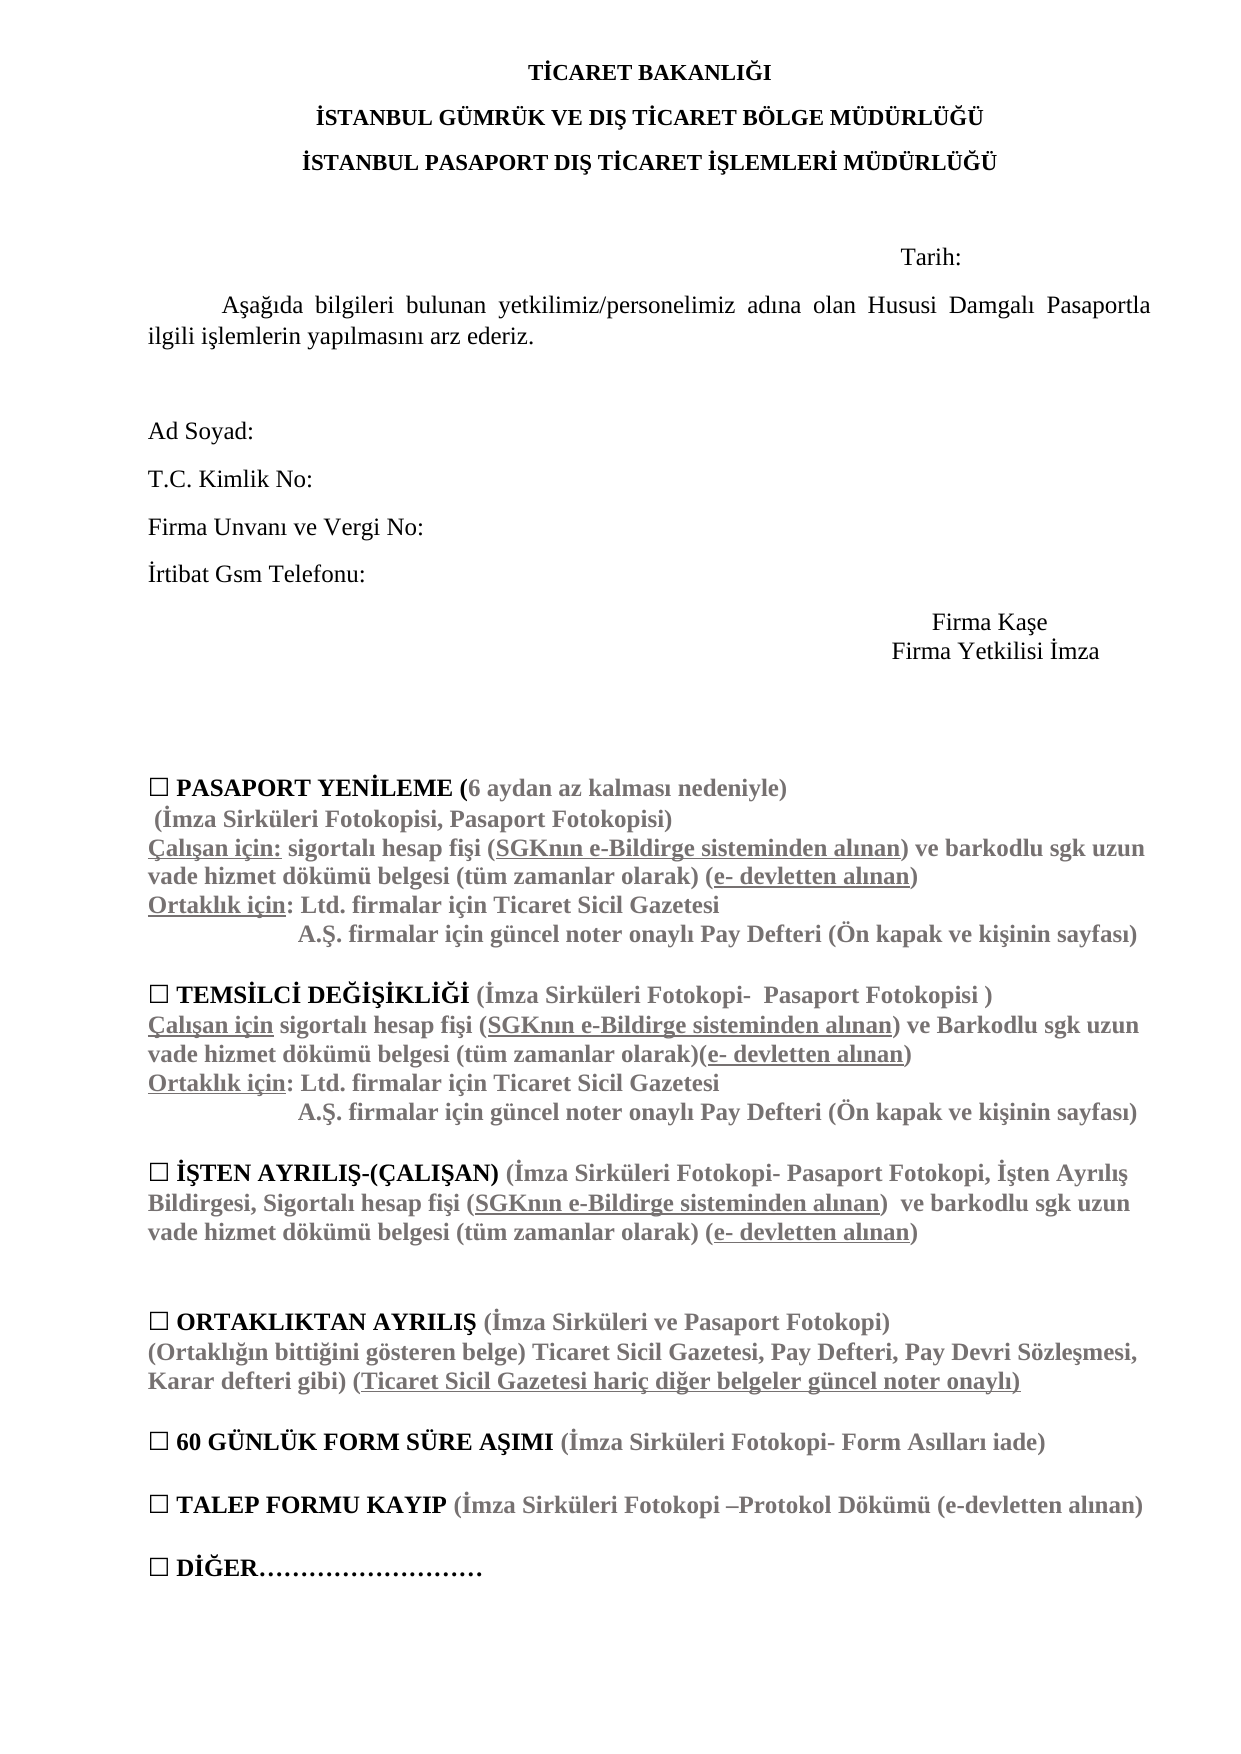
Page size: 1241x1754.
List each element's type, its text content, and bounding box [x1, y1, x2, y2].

text İSTANBUL PASAPORT DIŞ TİCARET İŞLEMLERİ MÜDÜRLÜĞÜ [148, 149, 1152, 176]
text Ad Soyad: [148, 416, 1152, 445]
text ☐ PASAPORT YENİLEME (6 aydan az kalması nedeniyle) [148, 770, 1152, 804]
text Firma Unvanı ve Vergi No: [148, 512, 1152, 540]
text Firma Yetkilisi İmza [148, 636, 1152, 664]
text İrtibat Gsm Telefonu: [148, 559, 1152, 588]
text Tarih: [148, 242, 1152, 271]
text Çalışan için sigortalı hesap fişi (SGKnın e-Bildirge sisteminden alınan) ve Barkodlu sgk uzun vade hizmet dökümü belgesi (tüm zamanlar olarak)(e- devletten alınan) [148, 1010, 1152, 1068]
text A.Ş. firmalar için güncel noter onaylı Pay Defteri (Ön kapak ve kişinin sayfası) [148, 919, 1152, 948]
text (Ortaklığın bittiğini gösteren belge) Ticaret Sicil Gazetesi, Pay Defteri, Pay Devri Sözleşmesi, Karar defteri gibi) (Ticaret Sicil Gazetesi hariç diğer belgeler güncel noter onaylı) [148, 1337, 1152, 1395]
text ☐ 60 GÜNLÜK FORM SÜRE AŞIMI (İmza Sirküleri Fotokopi- Form Asılları iade) [148, 1423, 1152, 1458]
text ☐ DİĞER……………………… [148, 1549, 1152, 1583]
text Ortaklık için: Ltd. firmalar için Ticaret Sicil Gazetesi [148, 890, 1152, 919]
text Ortaklık için: Ltd. firmalar için Ticaret Sicil Gazetesi [148, 1068, 1152, 1097]
text ☐ ORTAKLIKTAN AYRILIŞ (İmza Sirküleri ve Pasaport Fotokopi) [148, 1303, 1152, 1337]
text Çalışan için: sigortalı hesap fişi (SGKnın e-Bildirge sisteminden alınan) ve barkodlu sgk uzun vade hizmet dökümü belgesi (tüm zamanlar olarak) (e- devletten alınan) [148, 833, 1152, 890]
text Aşağıda bilgileri bulunan yetkilimiz/personelimiz adına olan Hususi Damgalı Pasaportla ilgili işlemlerin yapılmasını arz ederiz. [148, 290, 1152, 349]
text ☐ TALEP FORMU KAYIP (İmza Sirküleri Fotokopi –Protokol Dökümü (e-devletten alınan) [148, 1486, 1152, 1520]
text Firma Kaşe [148, 607, 1152, 636]
text T.C. Kimlik No: [148, 464, 1152, 493]
text TİCARET BAKANLIĞI [148, 59, 1152, 85]
text (İmza Sirküleri Fotokopisi, Pasaport Fotokopisi) [148, 804, 1152, 833]
text A.Ş. firmalar için güncel noter onaylı Pay Defteri (Ön kapak ve kişinin sayfası) [148, 1097, 1152, 1125]
text ☐ İŞTEN AYRILIŞ-(ÇALIŞAN) (İmza Sirküleri Fotokopi- Pasaport Fotokopi, İşten Ayrılış Bildirgesi, Sigortalı hesap fişi (SGKnın e-Bildirge sisteminden alınan) ve barkodlu sgk uzun vade hizmet dökümü belgesi (tüm zamanlar olarak) (e- devletten alınan) [148, 1154, 1152, 1246]
text İSTANBUL GÜMRÜK VE DIŞ TİCARET BÖLGE MÜDÜRLÜĞÜ [148, 104, 1152, 131]
text ☐ TEMSİLCİ DEĞİŞİKLİĞİ (İmza Sirküleri Fotokopi- Pasaport Fotokopisi ) [148, 976, 1152, 1010]
